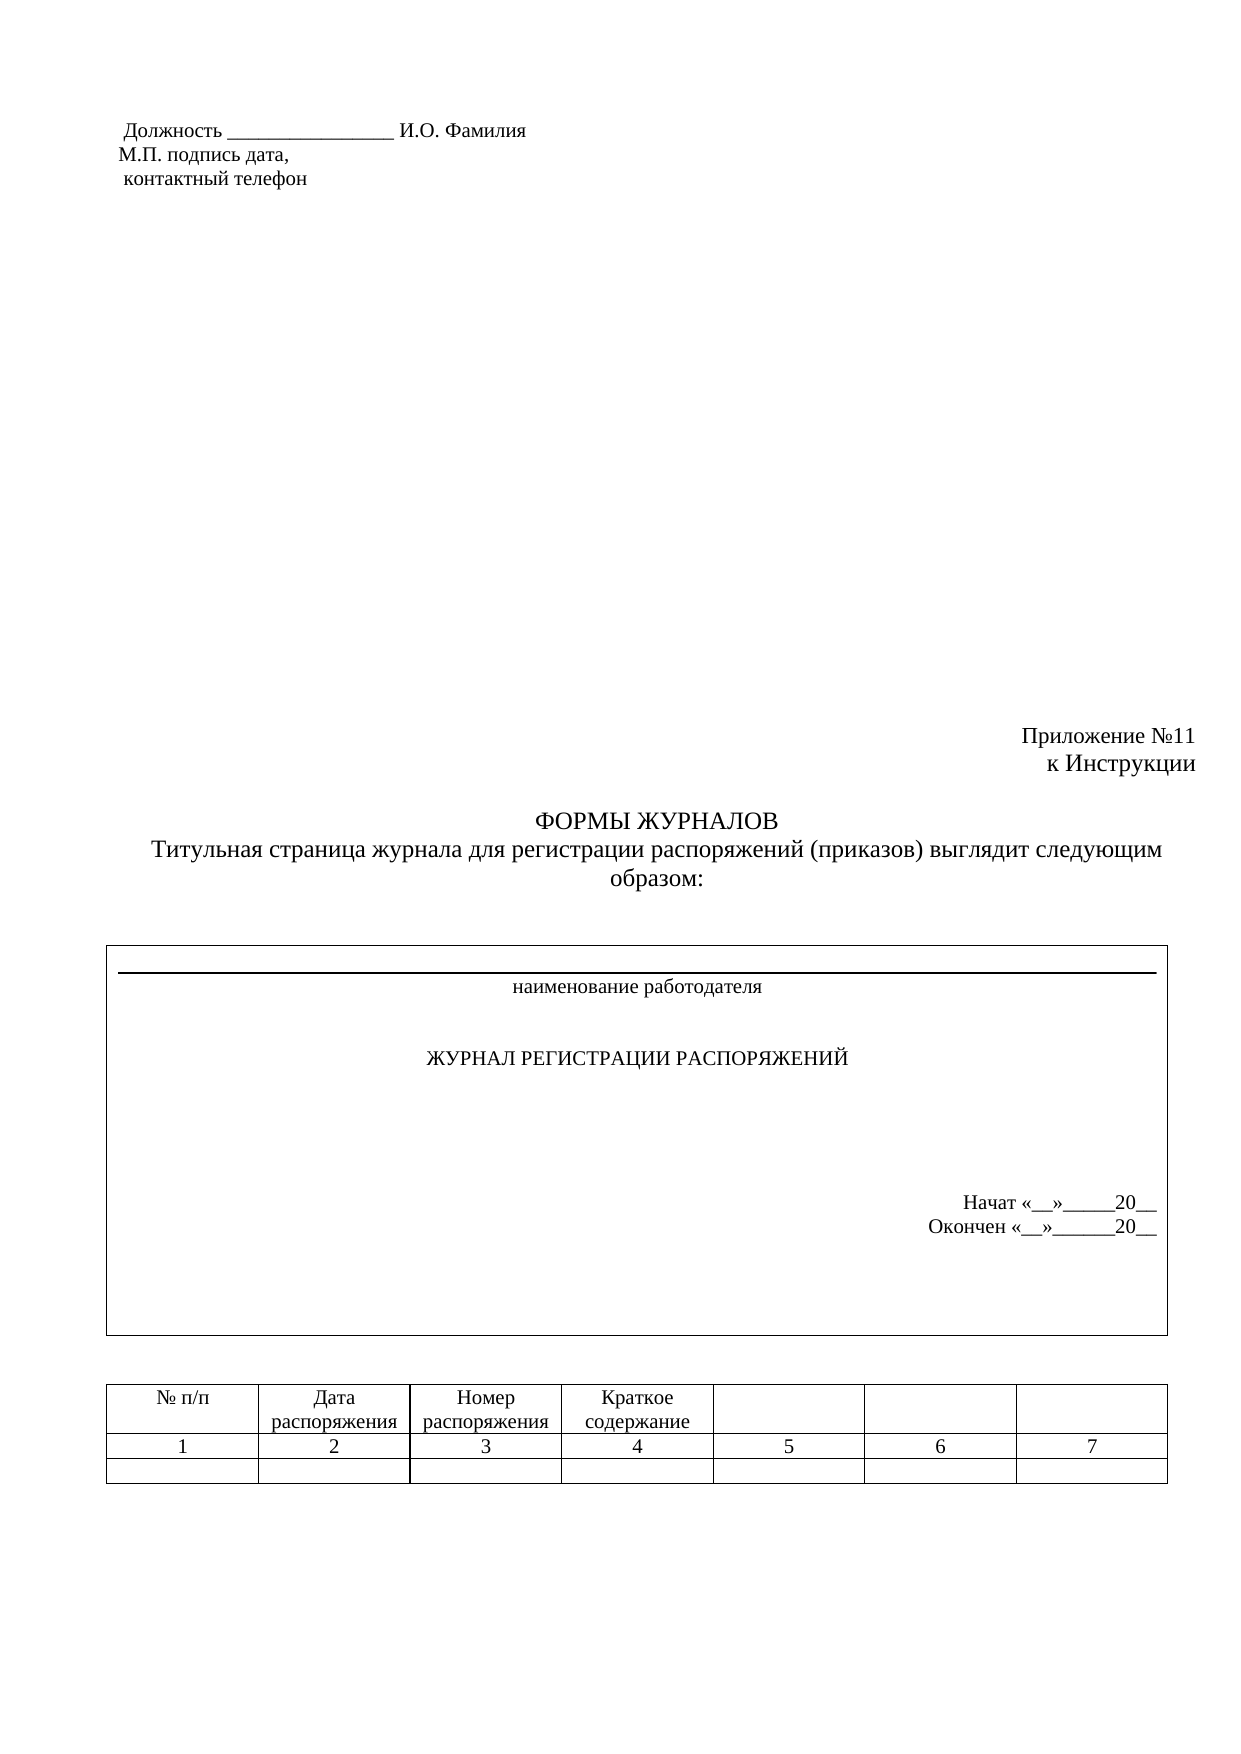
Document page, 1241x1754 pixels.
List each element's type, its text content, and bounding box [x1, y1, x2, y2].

table_cell 1 [107, 1434, 258, 1458]
table_header наименование работодателя ЖУРНАЛ РЕГИСТРАЦИИ РАСПОРЯЖЕНИЙ Начат «__»_____20__ Окончен «__»______20__ [107, 946, 1167, 1334]
table_header № п/п [107, 1385, 258, 1433]
table_cell [411, 1459, 561, 1483]
table_cell 6 [865, 1434, 1016, 1458]
table_header Номер распоряжения [411, 1385, 561, 1433]
text Должность ________________ И.О. Фамилия [118, 118, 1196, 142]
table_header [714, 1385, 864, 1433]
text Титульная страница журнала для регистрации распоряжений (приказов) выглядит следующим образом: [118, 834, 1196, 892]
table_cell 2 [259, 1434, 409, 1458]
table_cell 7 [1017, 1434, 1167, 1458]
table_cell [107, 1459, 258, 1483]
table_cell [259, 1459, 409, 1483]
table_header [865, 1385, 1016, 1433]
table_cell 3 [411, 1434, 561, 1458]
table_header [1017, 1385, 1167, 1433]
text контактный телефон [118, 166, 1196, 190]
table_header Краткое содержание [562, 1385, 713, 1433]
table_cell [714, 1459, 864, 1483]
table_cell 5 [714, 1434, 864, 1458]
text М.П. подпись дата, [118, 142, 1196, 166]
text ФОРМЫ ЖУРНАЛОВ [118, 806, 1196, 834]
text к Инструкции [118, 748, 1196, 777]
table_cell [562, 1459, 713, 1483]
table_header Дата распоряжения [259, 1385, 409, 1433]
table_cell 4 [562, 1434, 713, 1458]
text Приложение №11 [118, 722, 1196, 748]
table_cell [865, 1459, 1016, 1483]
table_cell [1017, 1459, 1167, 1483]
